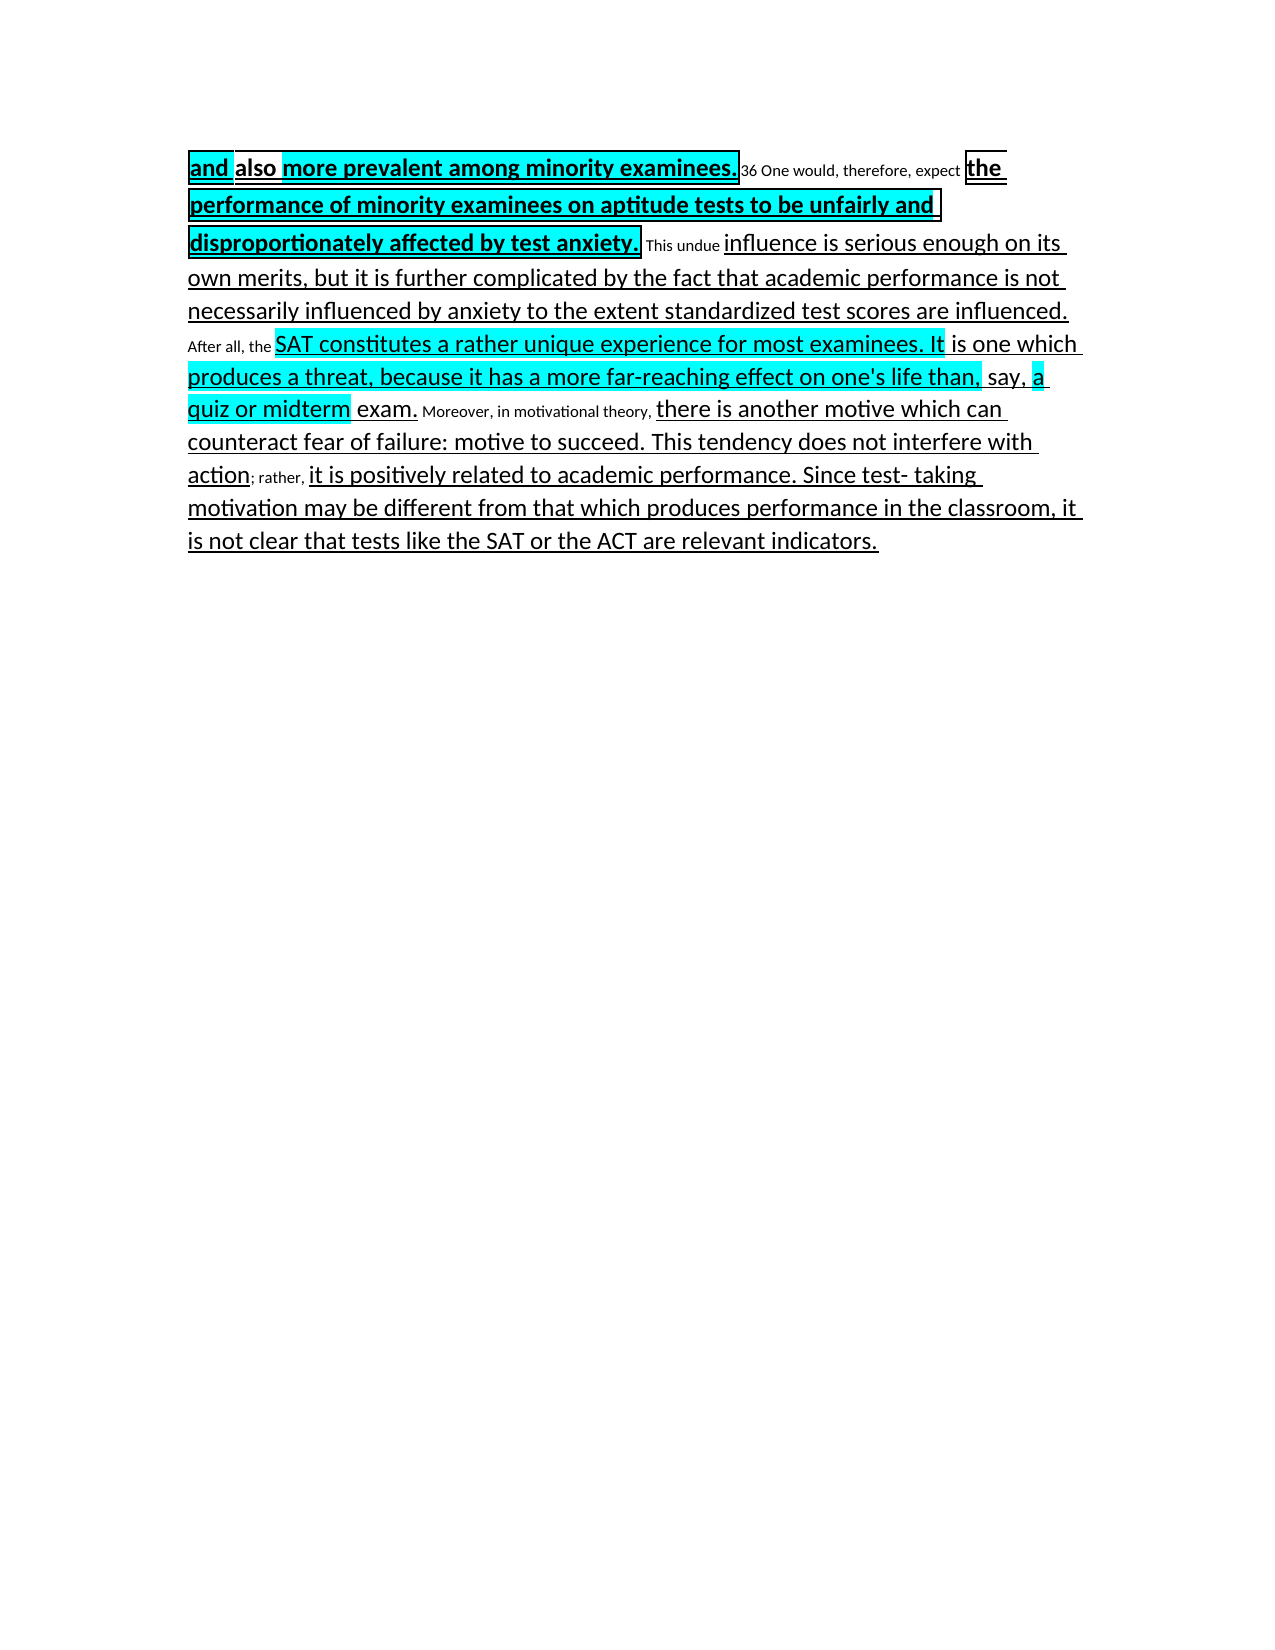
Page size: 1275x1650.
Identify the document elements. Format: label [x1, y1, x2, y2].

text [187, 150, 1087, 556]
